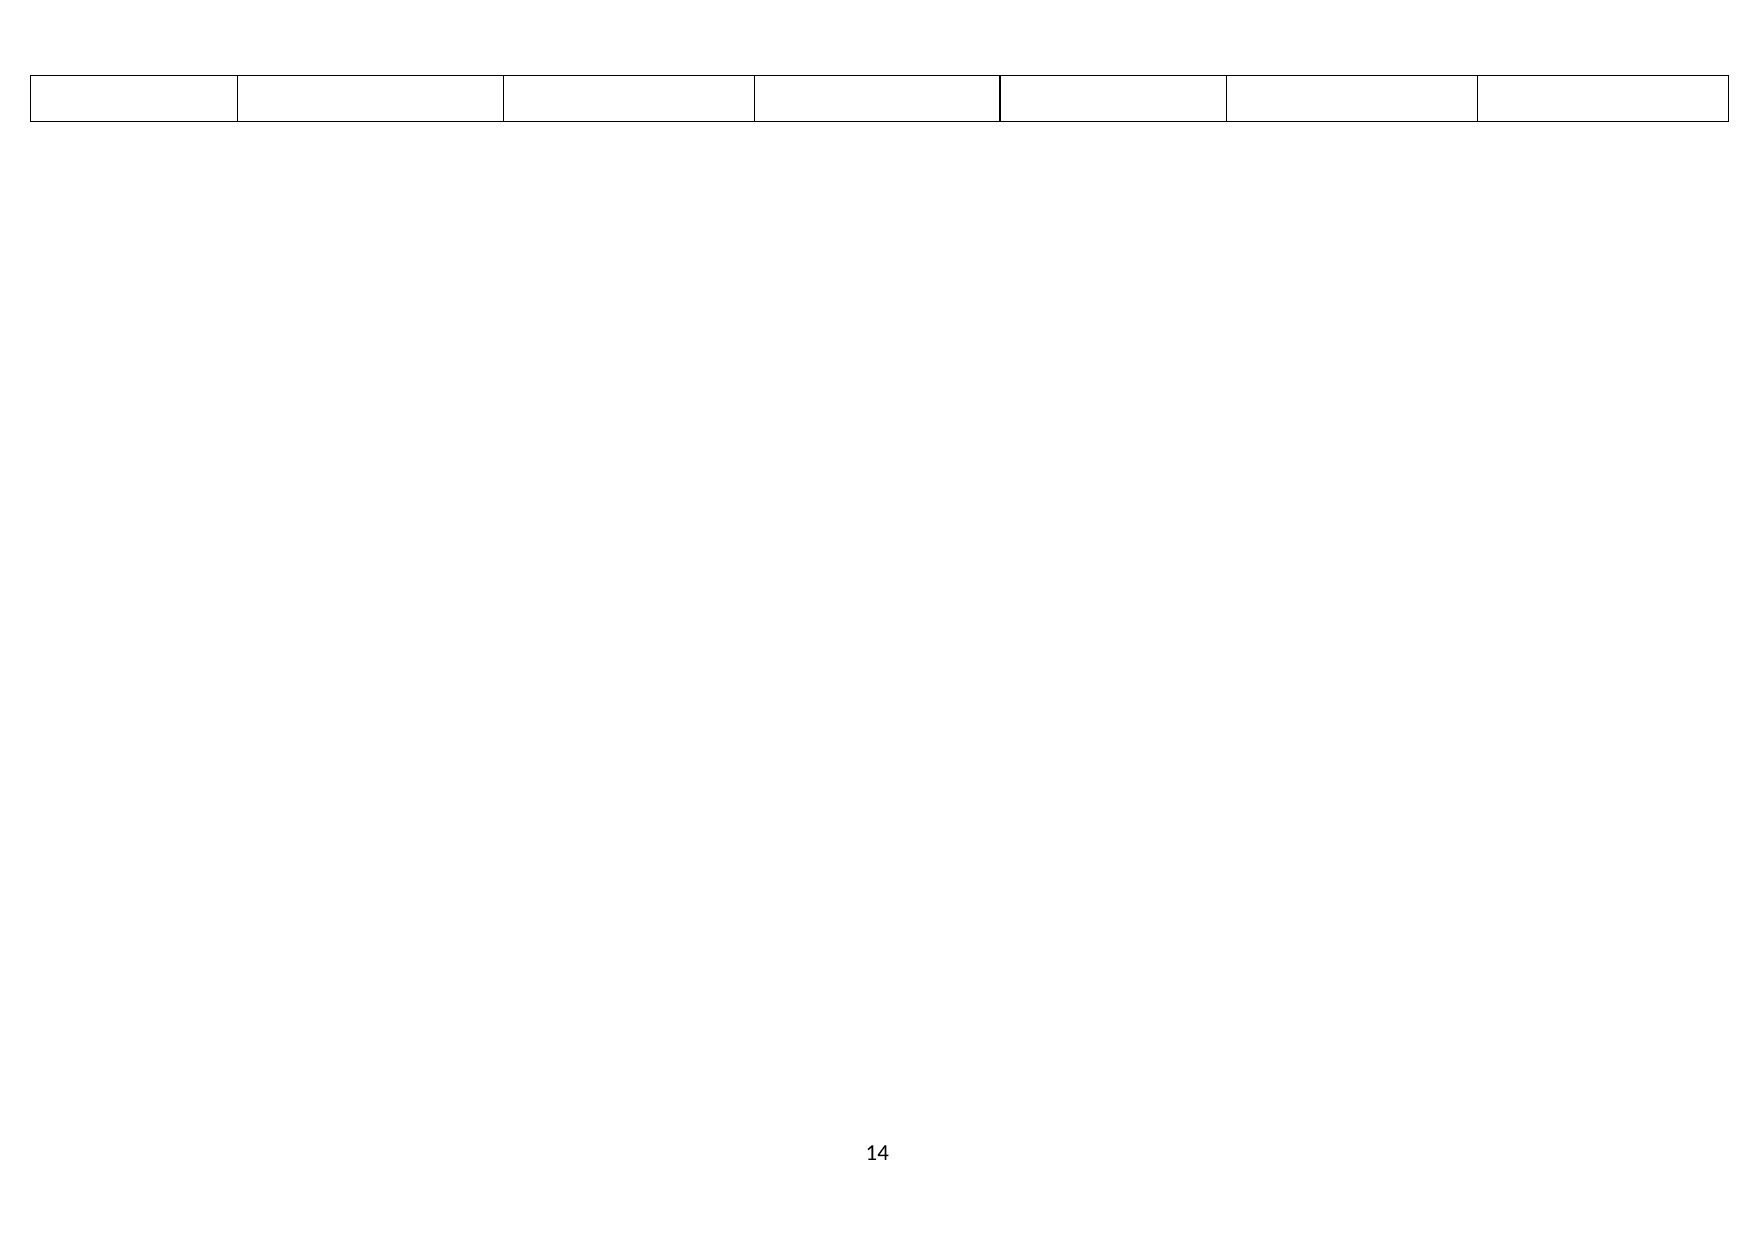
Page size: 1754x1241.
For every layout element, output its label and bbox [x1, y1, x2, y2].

table_cell [755, 76, 999, 121]
table_cell [1001, 76, 1226, 121]
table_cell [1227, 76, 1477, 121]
table_cell [31, 76, 237, 121]
table_cell [238, 76, 503, 121]
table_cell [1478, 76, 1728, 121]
table_cell [504, 76, 754, 121]
